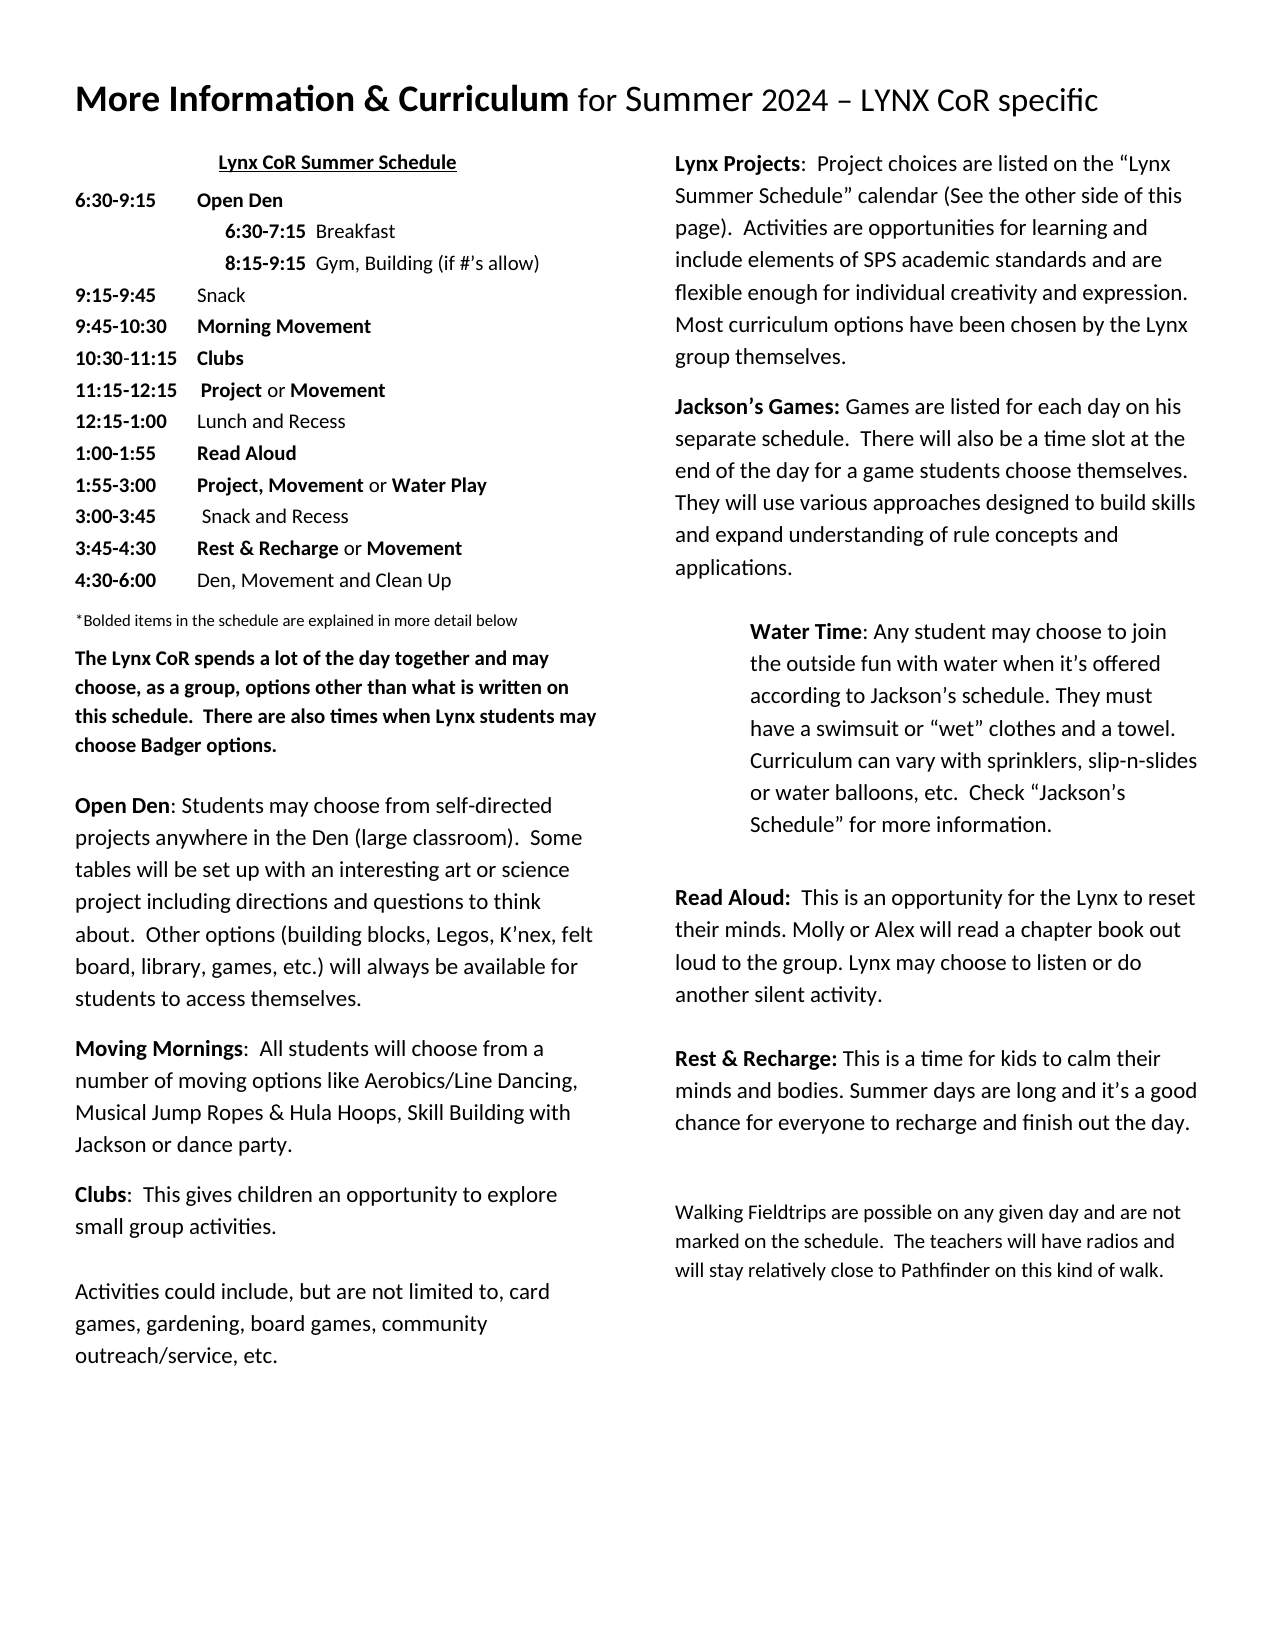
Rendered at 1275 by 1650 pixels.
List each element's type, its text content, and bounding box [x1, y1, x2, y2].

text 6:30-7:15 Breakfast [150, 218, 600, 244]
text *Bolded items in the schedule are explained in more detail below [75, 610, 600, 630]
text Rest & Recharge: This is a time for kids to calm their minds and bodies. Summer days are long and it’s a good chance for everyone to recharge and finish out the day. [675, 1044, 1200, 1137]
text The Lynx CoR spends a lot of the day together and may choose, as a group, options other than what is written on this schedule. There are also times when Lynx students may choose Badger options. [75, 645, 600, 758]
text Water Time: Any student may choose to join the outside fun with water when it’s offered according to Jackson’s schedule. They must have a swimsuit or “wet” clothes and a towel. Curriculum can vary with sprinklers, slip-n-slides or water balloons, etc. Check “Jackson’s Schedule” for more information. [750, 617, 1200, 838]
text Lynx CoR Summer Schedule [75, 149, 600, 174]
text 12:15-1:00 Lunch and Recess [75, 408, 600, 434]
text 3:00-3:45 Snack and Recess [75, 503, 600, 529]
text 3:45-4:30 Rest & Recharge or Movement [75, 535, 600, 561]
text Jackson’s Games: Games are listed for each day on his separate schedule. There will also be a time slot at the end of the day for a game students choose themselves. They will use various approaches designed to build skills and expand understanding of rule concepts and applications. [675, 392, 1200, 581]
text 6:30-9:15 Open Den [75, 187, 600, 212]
text 9:45-10:30 Morning Movement [75, 313, 600, 339]
text 8:15-9:15 Gym, Building (if #’s allow) [75, 250, 600, 276]
text 4:30-6:00 Den, Movement and Clean Up [75, 567, 600, 592]
text Moving Mornings: All students will choose from a number of moving options like Aerobics/Line Dancing, Musical Jump Ropes & Hula Hoops, Skill Building with Jackson or dance party. [75, 1034, 600, 1158]
text Lynx Projects: Project choices are listed on the “Lynx Summer Schedule” calendar (See the other side of this page). Activities are opportunities for learning and include elements of SPS academic standards and are flexible enough for individual creativity and expression. Most curriculum options have been chosen by the Lynx group themselves. [675, 149, 1200, 370]
text Walking Fieldtrips are possible on any given day and are not marked on the schedule. The teachers will have radios and will stay relatively close to Pathfinder on this kind of walk. [675, 1199, 1200, 1283]
text 9:15-9:45 Snack [75, 282, 600, 307]
text 11:15-12:15 Project or Movement [75, 377, 600, 402]
text 10:30-11:15 Clubs [75, 345, 600, 371]
text 1:55-3:00 Project, Movement or Water Play [75, 472, 600, 497]
text Open Den: Students may choose from self-directed projects anywhere in the Den (large classroom). Some tables will be set up with an interesting art or science project including directions and questions to think about. Other options (building blocks, Legos, K’nex, felt board, library, games, etc.) will always be available for students to access themselves. [75, 791, 600, 1012]
text Read Aloud: This is an opportunity for the Lynx to reset their minds. Molly or Alex will read a chapter book out loud to the group. Lynx may choose to listen or do another silent activity. [675, 883, 1200, 1008]
text Clubs: This gives children an opportunity to explore small group activities. [75, 1180, 600, 1240]
text 1:00-1:55 Read Aloud [75, 440, 600, 466]
text Activities could include, but are not limited to, card games, gardening, board games, community outreach/service, etc. [75, 1277, 600, 1369]
